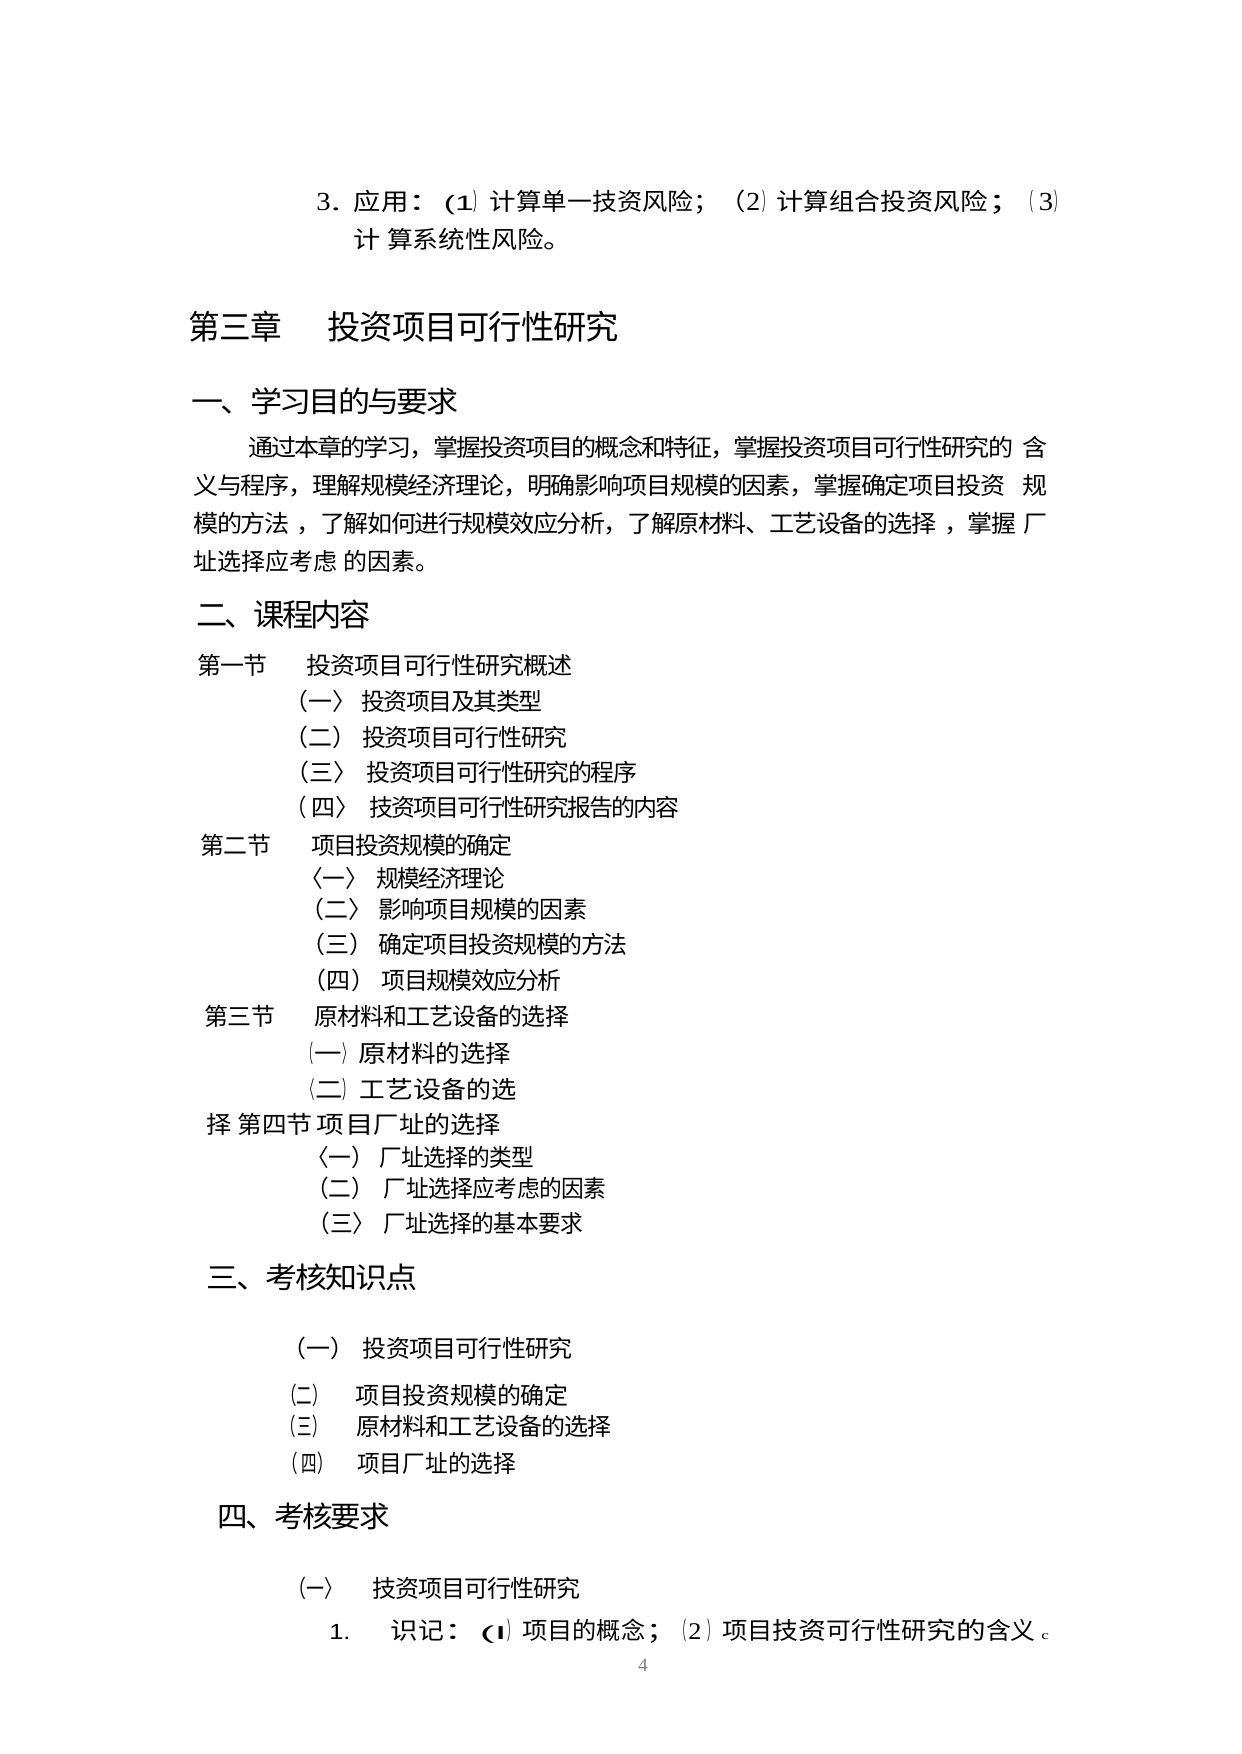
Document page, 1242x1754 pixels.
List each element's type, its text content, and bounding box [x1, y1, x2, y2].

text 〈一） 厂址选择的类型 [306, 1142, 1085, 1173]
text （一〉 原材料的选择 [304, 1035, 1085, 1069]
text （ 四） 项目厂址的选择 [282, 1444, 1085, 1479]
text 1. 识记：(I） 项目的概念；（2 ） 项目技资可行性研究的含义 c [329, 1614, 1085, 1646]
text 第一节 投资项目可行性研究概述 [197, 647, 1085, 681]
text （一） 投资项目可行性研究 [282, 1330, 1085, 1365]
text （一〉 投资项目及其类型 [284, 682, 1085, 717]
text （二） 项目投资规模的确定 [281, 1379, 1085, 1410]
text （三〉 投资项目可行性研究的程序 [285, 753, 1085, 788]
text 〈二） 工艺设备的选择 第四节 项目厂址的选择 [206, 1071, 538, 1141]
text （ 四〉 技资项目可行性研究报告的内容 第二节 项目投资规模的确定 [200, 788, 692, 861]
text 二、课程内容 [196, 590, 1085, 635]
text （二） 投资项目可行性研究 [284, 718, 1085, 753]
text 〈一〉 规模经济理论 [300, 865, 1085, 893]
text （三） 确定项目投资规模的方法 [301, 926, 1085, 960]
text （一〉 技资项目可行性研究 [288, 1569, 1085, 1604]
text （三〉 厂址选择的基本要求 [307, 1204, 1085, 1239]
text （四） 项目规模效应分析 第三节 原材料和工艺设备的选择 [204, 961, 586, 1032]
text 通过本章的学习，掌握投资项目的概念和特征，掌握投资项目可行性研究的 含义与程序，理解规模经济理论，明确影响项目规模的因素，掌握确定项目投资 规模的方法 ，了解如何进行规模效应分析，了解原材料、工艺设备的选择 ，掌握 厂址选择应考虑 的因素。 [193, 428, 1047, 577]
text （二〉 影响项目规模的因素 [301, 893, 1085, 924]
subtitle 四、考核要求 [217, 1493, 1085, 1536]
subtitle 第三章 投资项目可行性研究 [189, 301, 1085, 349]
text （二） 厂址选择应考虑的因素 [306, 1173, 1085, 1203]
text （三） 原材料和工艺设备的选择 [282, 1410, 1085, 1442]
subtitle 三、考核知识点 [19, 1255, 606, 1297]
subtitle 一、学习目的与要求 [192, 378, 1085, 421]
text 3. 应用：(1） 计算单一技资风险；（2） 计算组合投资风险；（ 3） 计 算系统性风险。 [316, 182, 1085, 255]
